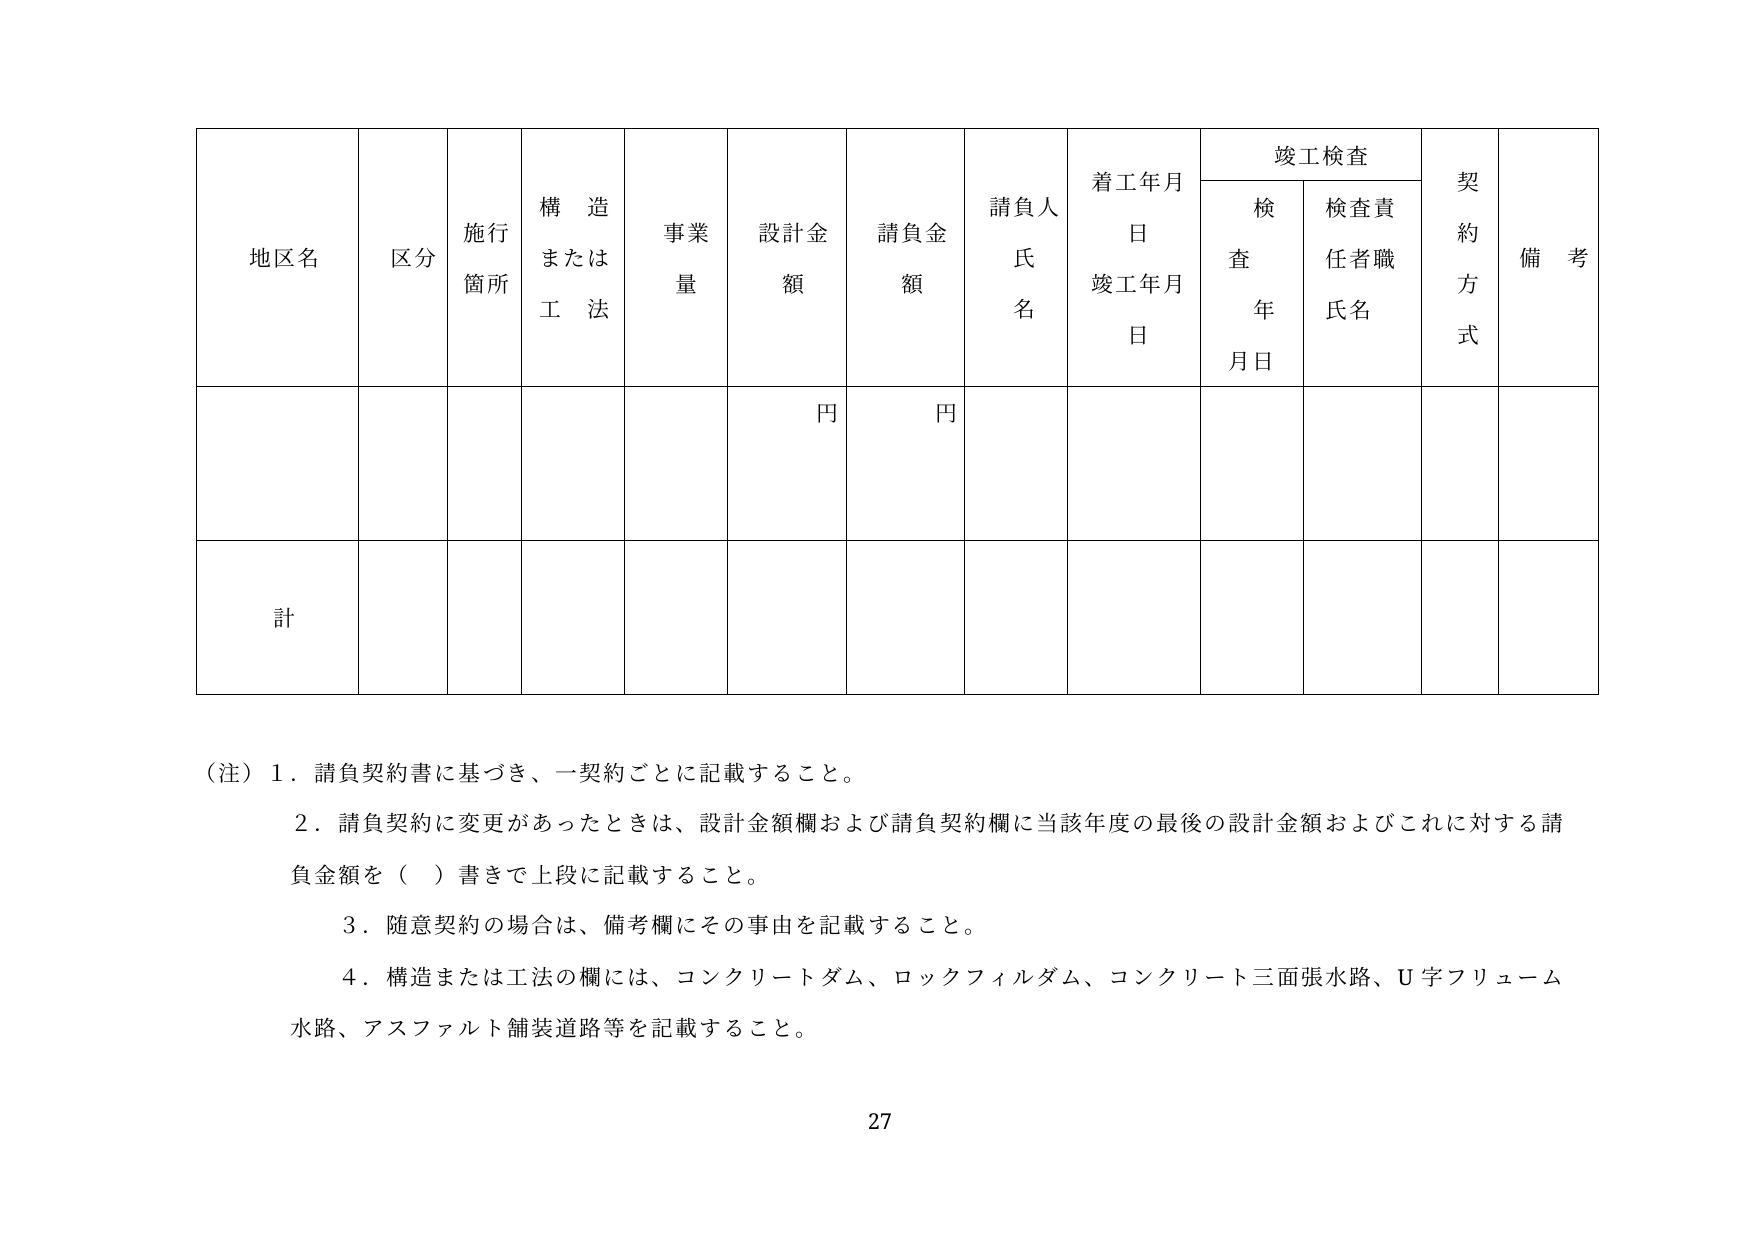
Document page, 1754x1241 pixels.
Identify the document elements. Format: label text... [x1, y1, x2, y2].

table_cell 円 [847, 387, 964, 540]
table_header 設計金額 [728, 129, 846, 386]
table_header 備 考 [1499, 129, 1598, 386]
text ２．請負契約に変更があったときは、設計金額欄および請負契約欄に当該年度の最後の設計金額およびこれに対する請負金額を（ ）書きで上段に記載すること。 [191, 797, 1572, 899]
table_cell [965, 387, 1067, 540]
table_header 構 造 または 工 法 [522, 129, 624, 386]
table_cell [359, 387, 447, 540]
text ４．構造または工法の欄には、コンクリートダム、ロックフィルダム、コンクリート三面張水路、U字フリューム水路、アスファルト舗装道路等を記載すること。 [191, 950, 1572, 1052]
table_cell [728, 541, 846, 694]
text ３．随意契約の場合は、備考欄にその事由を記載すること。 [191, 899, 1572, 950]
table_cell [1499, 541, 1598, 694]
table_header 事業量 [625, 129, 727, 386]
table_header 地区名 [197, 129, 358, 386]
table_cell [965, 541, 1067, 694]
table_cell [1201, 387, 1303, 540]
table_cell [1068, 387, 1200, 540]
table_cell [1422, 541, 1498, 694]
table_header 着工年月日 竣工年月日 [1068, 129, 1200, 386]
table_cell [522, 541, 624, 694]
table_cell 計 [197, 541, 358, 694]
table_cell [522, 387, 624, 540]
table_header 施行 箇所 [448, 129, 521, 386]
table_header 請負金額 [847, 129, 964, 386]
table_cell [1304, 387, 1421, 540]
table_cell 円 [728, 387, 846, 540]
table_cell [1499, 387, 1598, 540]
table_cell [1201, 541, 1303, 694]
table_cell [1422, 387, 1498, 540]
table_cell 検 査 年月日 [1201, 181, 1303, 386]
table_cell [1304, 541, 1421, 694]
table_cell [625, 387, 727, 540]
table_cell [448, 541, 521, 694]
table_header 契約 方式 [1422, 129, 1498, 386]
table_header 請負人 氏 名 [965, 129, 1067, 386]
table_cell [197, 387, 358, 540]
table_header 竣工検査 [1201, 129, 1421, 180]
text （注）１．請負契約書に基づき、一契約ごとに記載すること。 [191, 746, 1572, 797]
table_cell 検査責任者職氏名 [1304, 181, 1421, 386]
table_cell [847, 541, 964, 694]
table_cell [625, 541, 727, 694]
table_cell [1068, 541, 1200, 694]
table_header 区分 [359, 129, 447, 386]
table_cell [448, 387, 521, 540]
table_cell [359, 541, 447, 694]
